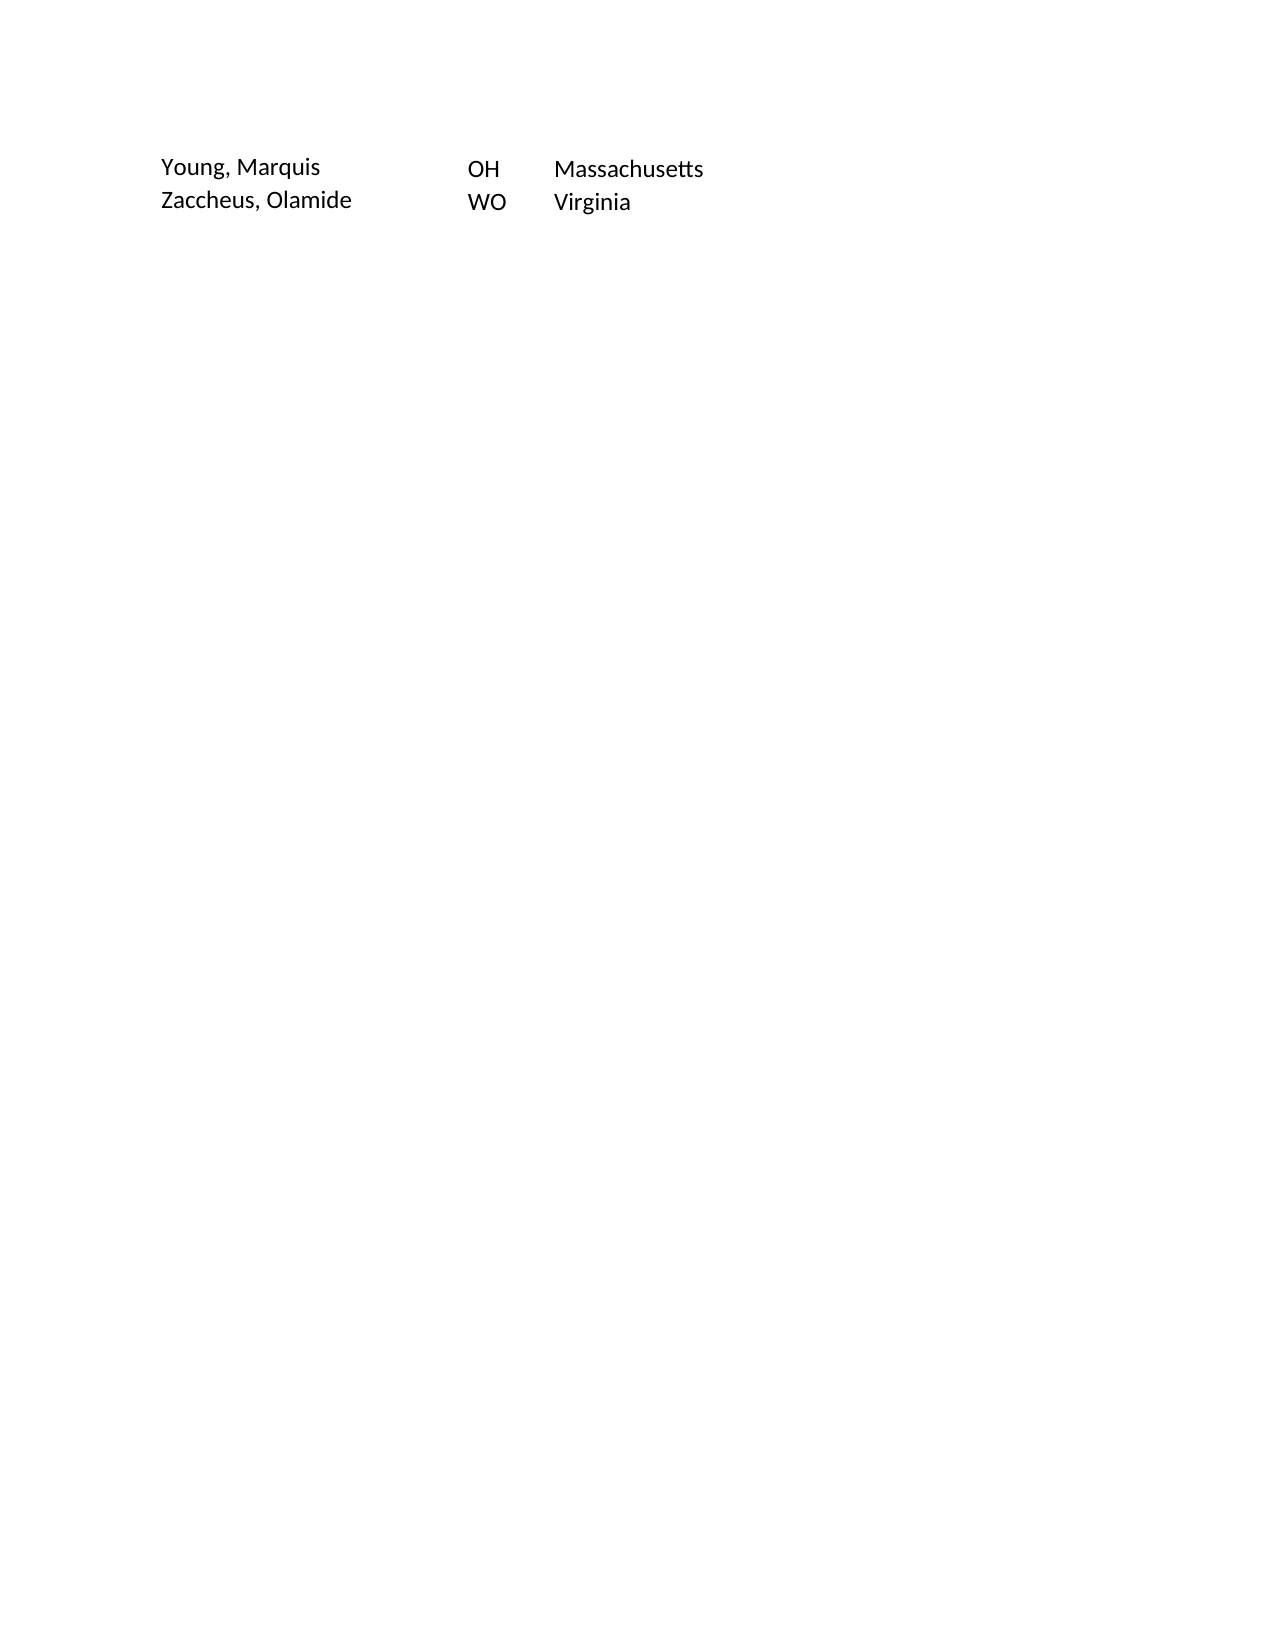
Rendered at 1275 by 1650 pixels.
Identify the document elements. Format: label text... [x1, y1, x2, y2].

table_cell Young, Marquis [150, 150, 456, 183]
table_cell OH [456, 150, 543, 183]
table_cell Massachusetts [543, 150, 792, 183]
table_cell Zaccheus, Olamide [150, 183, 456, 217]
table_cell WO [456, 183, 543, 217]
table_cell Virginia [543, 183, 792, 217]
